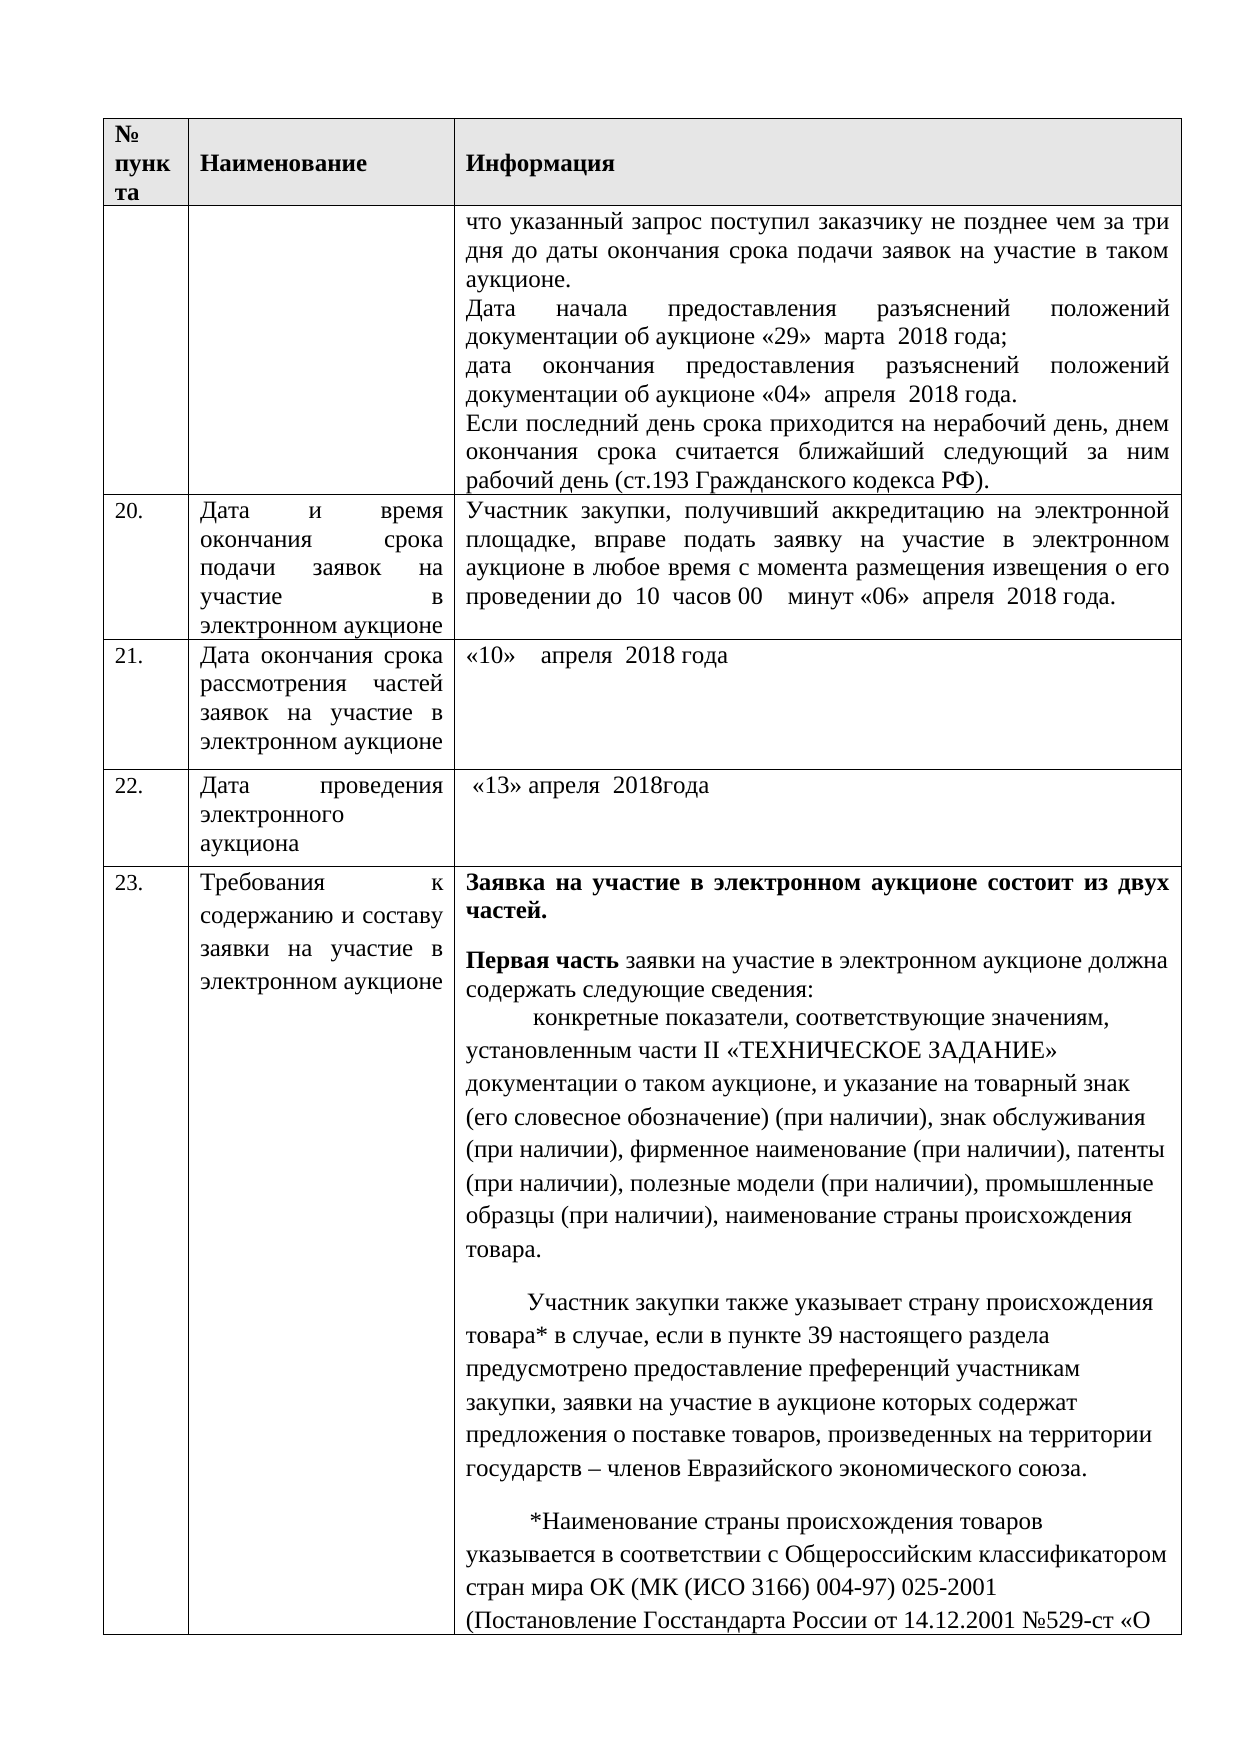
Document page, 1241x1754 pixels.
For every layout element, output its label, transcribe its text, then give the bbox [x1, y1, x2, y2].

table_cell Дата окончания срока рассмотрения частей заявок на участие в электронном аукционе [189, 640, 454, 769]
table_cell [104, 770, 188, 866]
table_cell «13» апреля 2018года [455, 770, 1181, 866]
table_header № пункта [104, 119, 188, 205]
table_header Наименование [189, 119, 454, 205]
table_header Информация [455, 119, 1181, 205]
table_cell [189, 206, 454, 494]
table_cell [455, 206, 1181, 494]
table_cell [104, 206, 188, 494]
table_cell [104, 640, 188, 769]
table_cell «10» апреля 2018 года [455, 640, 1181, 769]
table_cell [455, 867, 1181, 1634]
table_cell Участник закупки, получивший аккредитацию на электронной площадке, вправе подать заявку на участие в электронном аукционе в любое время с момента размещения извещения о его проведении до 10 часов 00 минут «06» апреля 2018 года. [455, 495, 1181, 639]
table_cell [104, 495, 188, 639]
table_cell Дата и время окончания срока подачи заявок на участие в электронном аукционе [189, 495, 454, 639]
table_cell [189, 867, 454, 1634]
table_cell [104, 867, 188, 1634]
table_cell Дата проведения электронного аукциона [189, 770, 454, 866]
